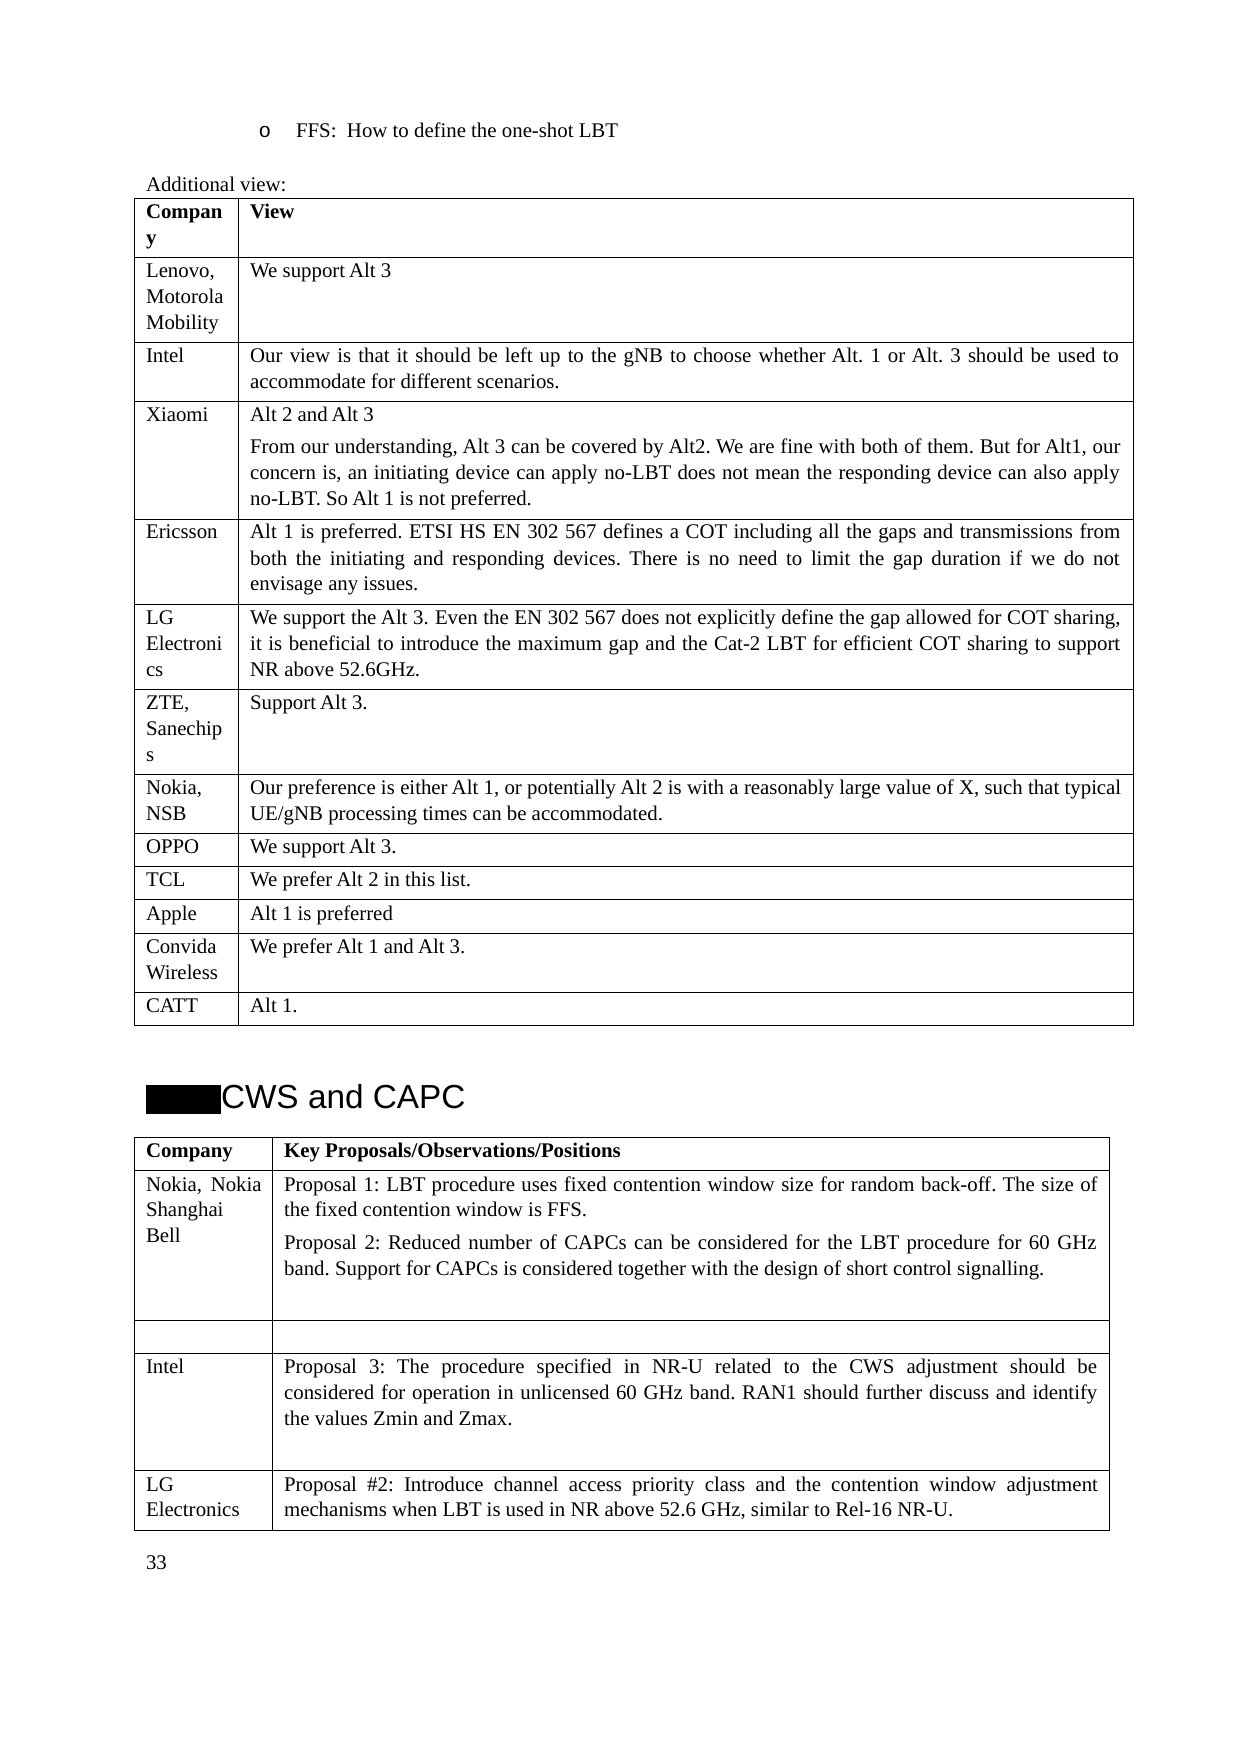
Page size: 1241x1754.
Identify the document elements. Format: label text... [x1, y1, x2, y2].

table_cell Our view is that it should be left up to the gNB to choose whether Alt. 1 or Alt. 3 should be used to accommodate for different scenarios. [239, 343, 1133, 401]
table_cell TCL [135, 867, 238, 899]
table_cell We support Alt 3. [239, 834, 1133, 866]
table_header Key Proposals/Observations/Positions [273, 1138, 1109, 1170]
table_cell OPPO [135, 834, 238, 866]
table_cell Support Alt 3. [239, 690, 1133, 774]
table_header Company [135, 1138, 272, 1170]
table_cell Proposal 3: The procedure specified in NR-U related to the CWS adjustment should be considered for operation in unlicensed 60 GHz band. RAN1 should further discuss and identify the values Zmin and Zmax. [273, 1354, 1109, 1470]
table_cell Lenovo, Motorola Mobility [135, 258, 238, 342]
table_cell Intel [135, 343, 238, 401]
table_cell We support the Alt 3. Even the EN 302 567 does not explicitly define the gap allowed for COT sharing, it is beneficial to introduce the maximum gap and the Cat-2 LBT for efficient COT sharing to support NR above 52.6GHz. [239, 605, 1133, 689]
table_cell Alt 1 is preferred. ETSI HS EN 302 567 defines a COT including all the gaps and transmissions from both the initiating and responding devices. There is no need to limit the gap duration if we do not envisage any issues. [239, 520, 1133, 603]
table_cell Nokia, NSB [135, 775, 238, 833]
table_cell Alt 1. [239, 993, 1133, 1025]
table_header Company [135, 199, 238, 257]
list FFS: How to define the one-shot LBT [258, 118, 1122, 144]
table_cell CATT [135, 993, 238, 1025]
table_cell ZTE, Sanechips [135, 690, 238, 774]
table_cell Apple [135, 900, 238, 933]
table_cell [273, 1471, 1109, 1529]
table_cell Alt 2 and Alt 3 From our understanding, Alt 3 can be covered by Alt2. We are fine with both of them. But for Alt1, our concern is, an initiating device can apply no-LBT does not mean the responding device can also apply no-LBT. So Alt 1 is not preferred. [239, 402, 1133, 518]
table_cell Convida Wireless [135, 934, 238, 992]
table_cell LG Electronics [135, 1471, 272, 1529]
table_cell Xiaomi [135, 402, 238, 518]
table_cell Proposal 1: LBT procedure uses fixed contention window size for random back-off. The size of the fixed contention window is FFS. Proposal 2: Reduced number of CAPCs can be considered for the LBT procedure for 60 GHz band. Support for CAPCs is considered together with the design of short control signalling. [273, 1171, 1109, 1320]
table_cell Intel [135, 1354, 272, 1470]
table_cell We prefer Alt 1 and Alt 3. [239, 934, 1133, 992]
table_cell Ericsson [135, 520, 238, 603]
table_cell We support Alt 3 [239, 258, 1133, 342]
table_cell [135, 1321, 272, 1353]
table_header View [239, 199, 1133, 257]
table_cell [273, 1321, 1109, 1353]
table_cell LG Electronics [135, 605, 238, 689]
table_cell Alt 1 is preferred [239, 900, 1133, 933]
table_cell Our preference is either Alt 1, or potentially Alt 2 is with a reasonably large value of X, such that typical UE/gNB processing times can be accommodated. [239, 775, 1133, 833]
table_cell Nokia, Nokia Shanghai Bell [135, 1171, 272, 1320]
subtitle CWS and CAPC [146, 1077, 1122, 1115]
table_cell We prefer Alt 2 in this list. [239, 867, 1133, 899]
text Additional view: [146, 172, 1122, 196]
